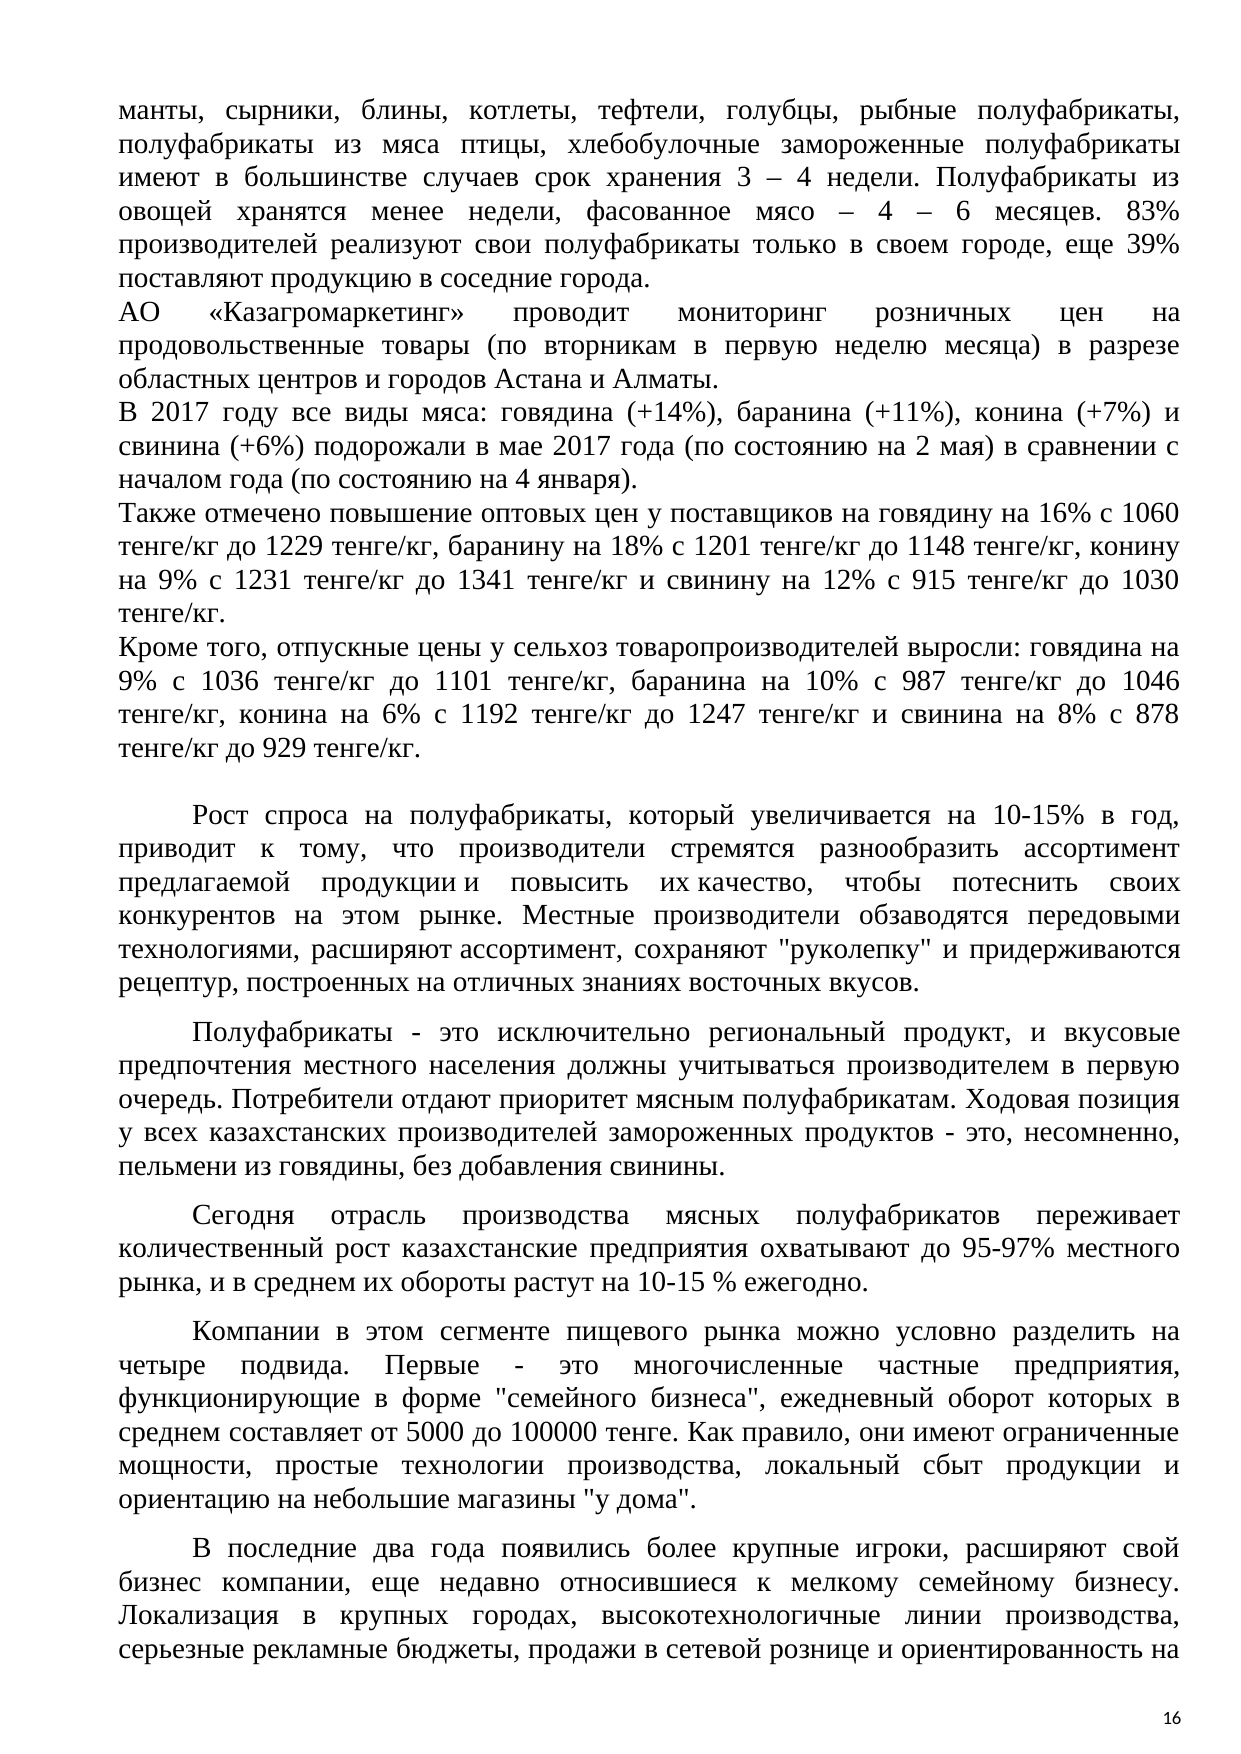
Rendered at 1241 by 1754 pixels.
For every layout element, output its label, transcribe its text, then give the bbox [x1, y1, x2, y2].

text Кроме того, отпускные цены у сельхоз товаропроизводителей выросли: говядина на 9% с 1036 тенге/кг до 1101 тенге/кг, баранина на 10% с 987 тенге/кг до 1046 тенге/кг, конина на 6% с 1192 тенге/кг до 1247 тенге/кг и свинина на 8% с 878 тенге/кг до 929 тенге/кг. [118, 629, 1181, 763]
text АО «Казагромаркетинг» проводит мониторинг розничных цен на продовольственные товары (по вторникам в первую неделю месяца) в разрезе областных центров и городов Астана и Алматы. [118, 294, 1181, 394]
text Также отмечено повышение оптовых цен у поставщиков на говядину на 16% с 1060 тенге/кг до 1229 тенге/кг, баранину на 18% с 1201 тенге/кг до 1148 тенге/кг, конину на 9% с 1231 тенге/кг до 1341 тенге/кг и свинину на 12% с 915 тенге/кг до 1030 тенге/кг. [118, 495, 1181, 629]
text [118, 1530, 1181, 1664]
text Сегодня отрасль производства мясных полуфабрикатов переживает количественный рост казахстанские предприятия охватывают до 95-97% местного рынка, и в среднем их обороты растут на 10-15 % ежегодно. [118, 1197, 1181, 1298]
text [118, 92, 1181, 294]
text В 2017 году все виды мяса: говядина (+14%), баранина (+11%), конина (+7%) и свинина (+6%) подорожали в мае 2017 года (по состоянию на 2 мая) в сравнении с началом года (по состоянию на 4 января). [118, 394, 1181, 495]
text Компании в этом сегменте пищевого рынка можно условно разделить на четыре подвида. Первые - это многочисленные частные предприятия, функционирующие в форме "семейного бизнеса", ежедневный оборот которых в среднем составляет от 5000 до 100000 тенге. Как правило, они имеют ограниченные мощности, простые технологии производства, локальный сбыт продукции и ориентацию на небольшие магазины "у дома". [118, 1313, 1181, 1514]
text Рост спроса на полуфабрикаты, который увеличивается на 10-15% в год, приводит к тому, что производители стремятся разнообразить ассортимент предлагаемой продукции и повысить их качество, чтобы потеснить своих конкурентов на этом рынке. Местные производители обзаводятся передовыми технологиями, расширяют ассортимент, сохраняют "руколепку" и придерживаются рецептур, построенных на отличных знаниях восточных вкусов. [118, 797, 1181, 998]
text Полуфабрикаты - это исключительно региональный продукт, и вкусовые предпочтения местного населения должны учитываться производителем в первую очередь. Потребители отдают приоритет мясным полуфабрикатам. Ходовая позиция у всех казахстанских производителей замороженных продуктов - это, несомненно, пельмени из говядины, без добавления свинины. [118, 1014, 1181, 1181]
